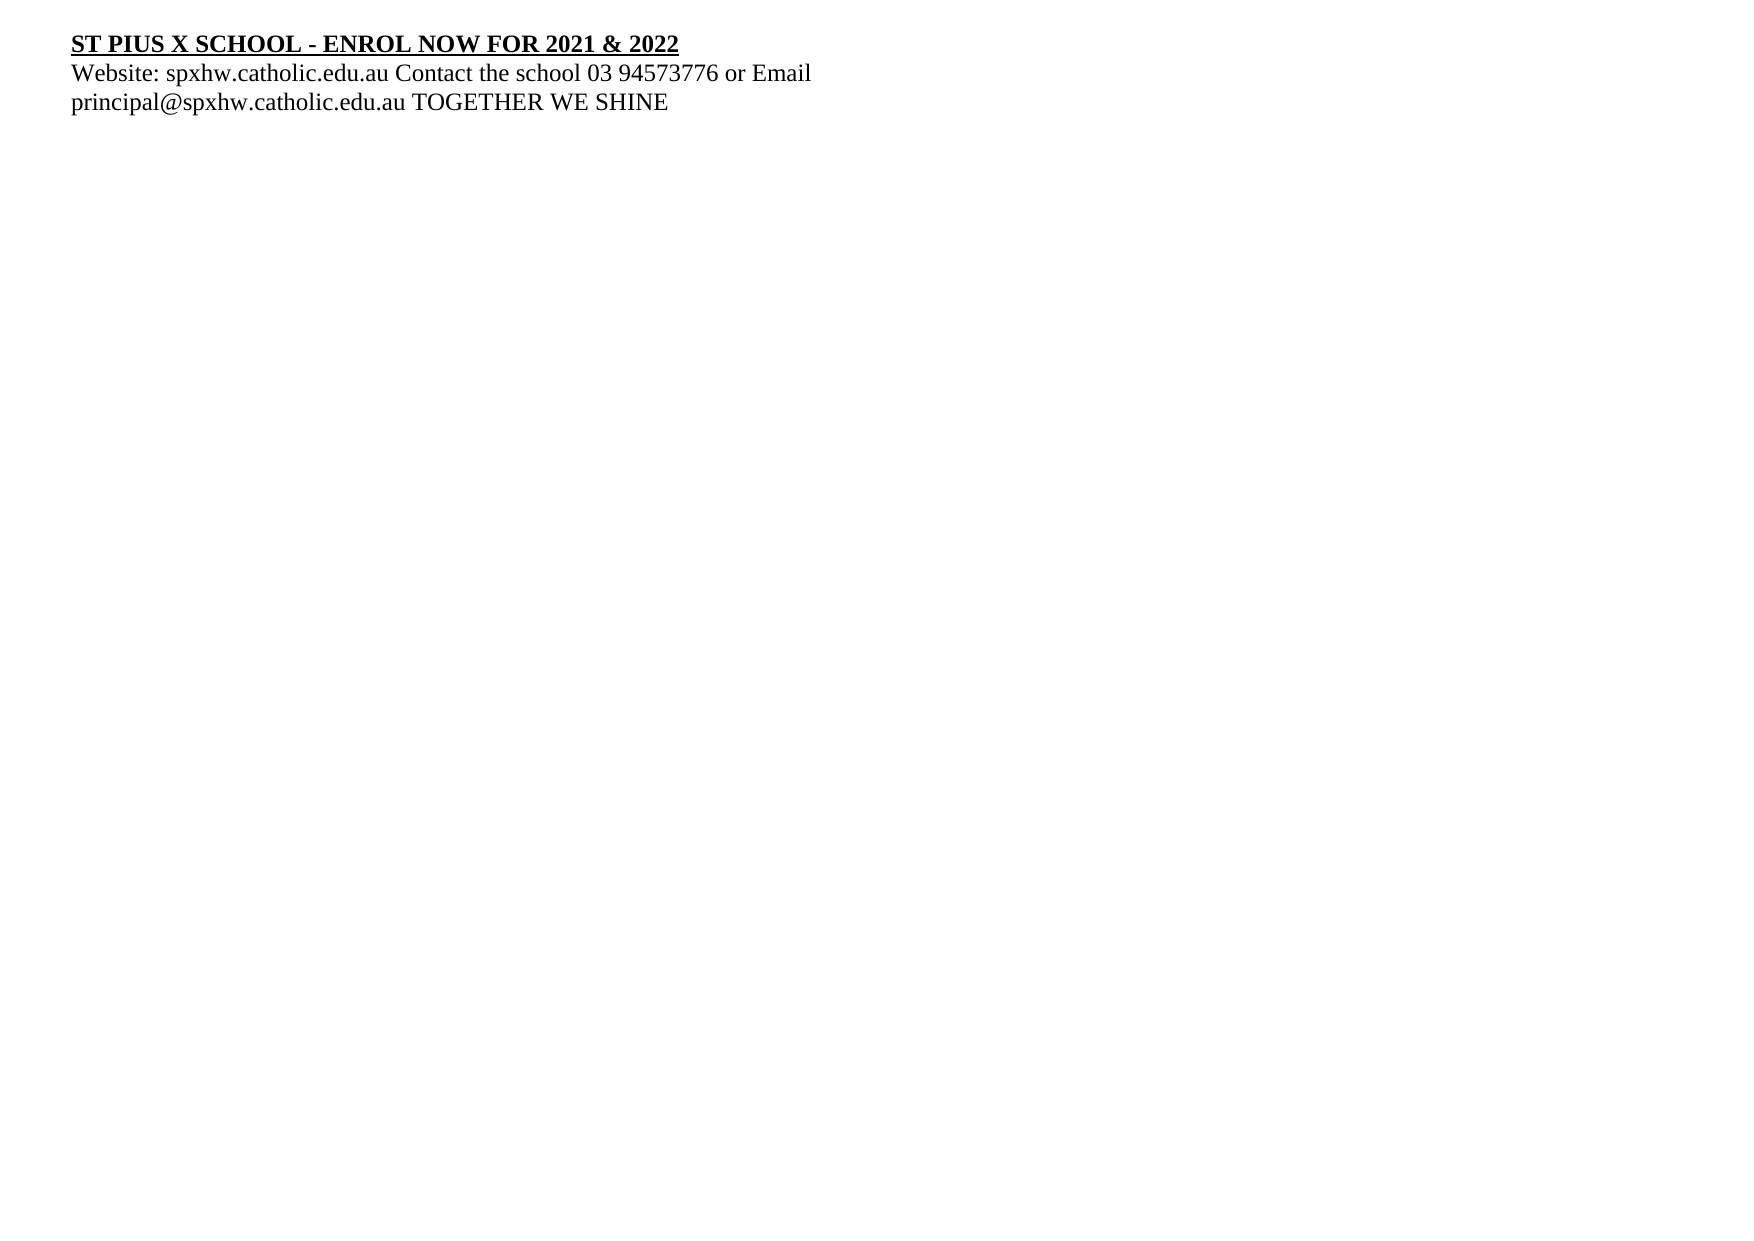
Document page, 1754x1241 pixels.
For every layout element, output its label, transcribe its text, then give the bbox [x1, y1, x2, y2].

text Website: spxhw.catholic.edu.au Contact the school 03 94573776 or Email principal@spxhw.catholic.edu.au TOGETHER WE SHINE [71, 58, 821, 116]
text ST PIUS X SCHOOL - ENROL NOW FOR 2021 & 2022 [71, 29, 821, 58]
